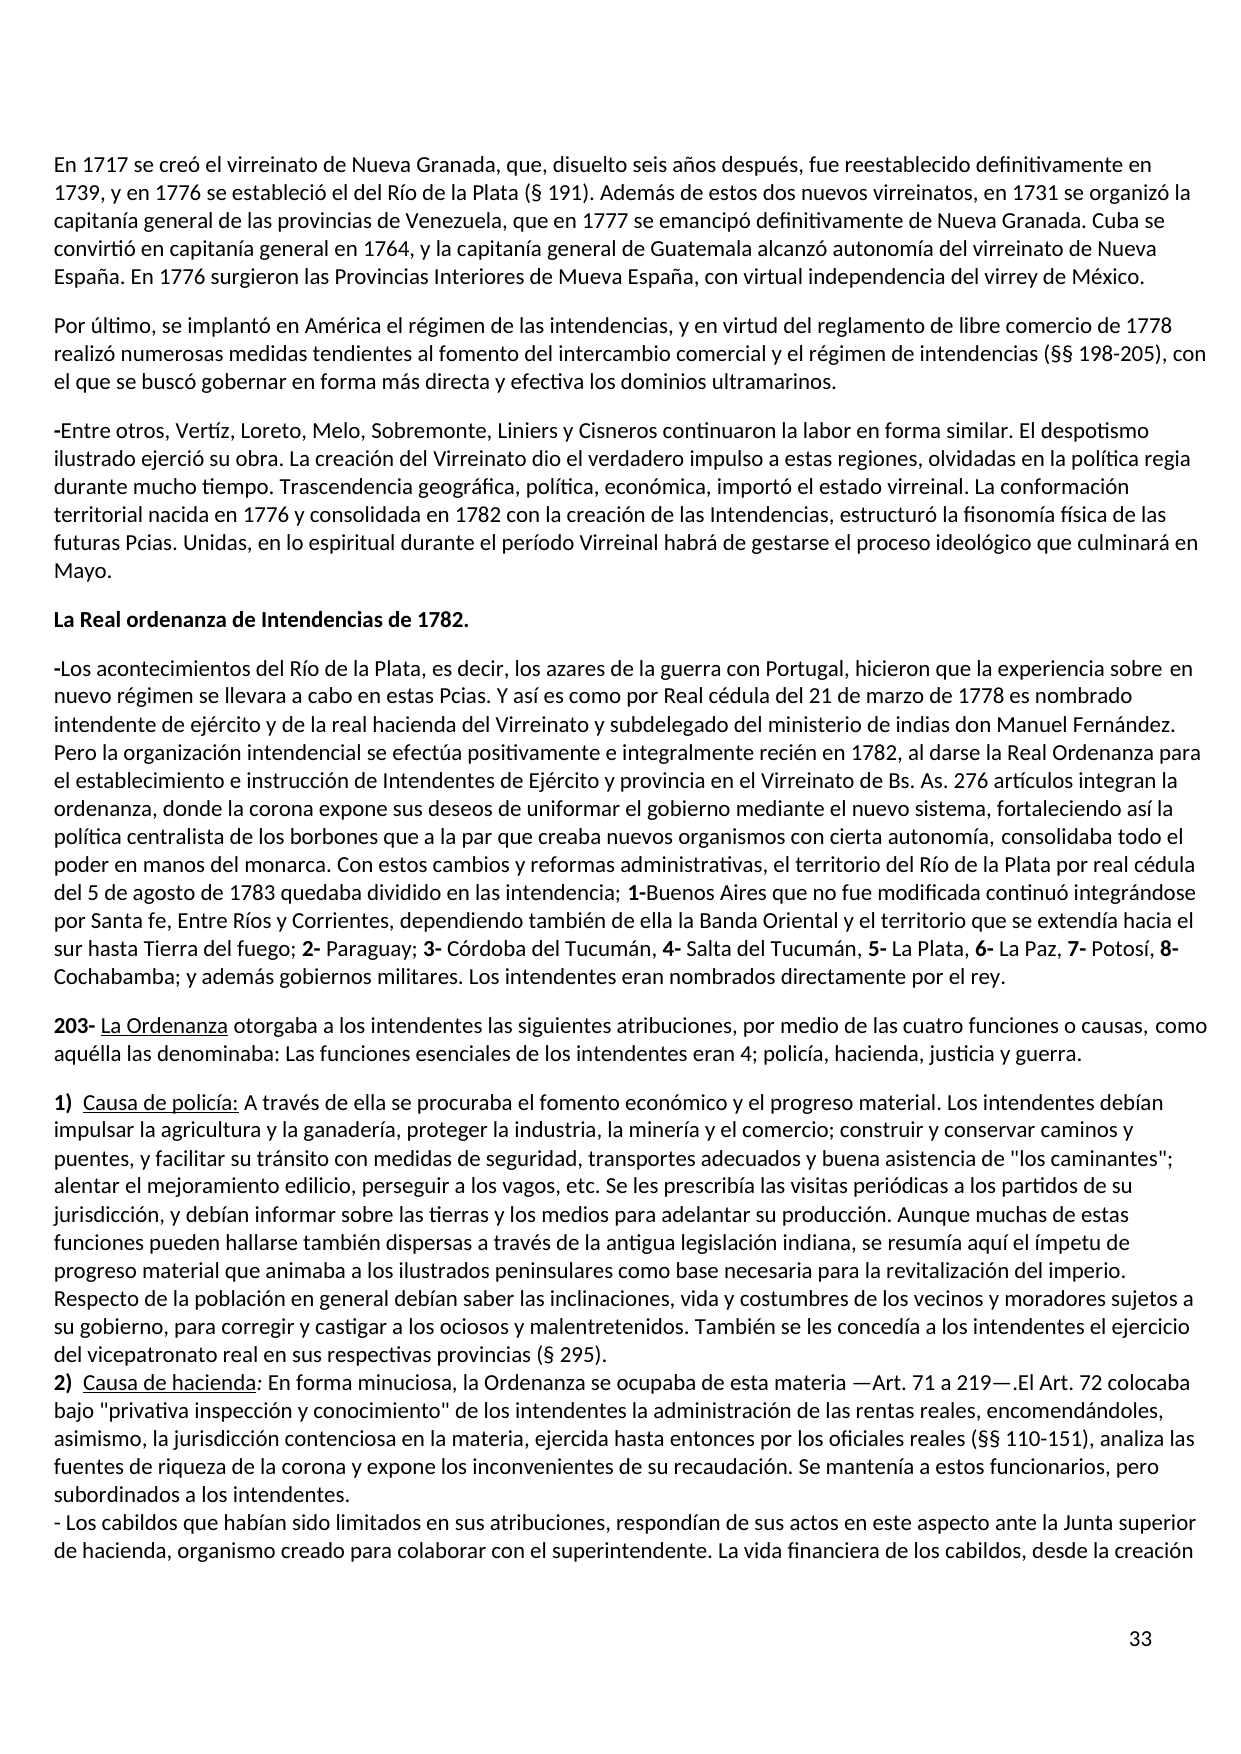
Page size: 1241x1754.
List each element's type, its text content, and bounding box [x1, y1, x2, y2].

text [53, 1508, 1211, 1564]
text Por último, se implantó en América el régimen de las intendencias, y en virtud del reglamento de libre comercio de 1778 realizó numerosas medidas tendientes al fomento del intercambio comercial y el régimen de intendencias (§§ 198-205), con el que se buscó gobernar en forma más directa y efectiva los dominios ultramarinos. [53, 311, 1211, 395]
text 203- La Ordenanza otorgaba a los intendentes las siguientes atribuciones, por medio de las cuatro funciones o causas, como aquélla las denominaba: Las funciones esenciales de los intendentes eran 4; policía, hacienda, justicia y guerra. [53, 1011, 1211, 1067]
list Causa de hacienda: En forma minuciosa, la Ordenanza se ocupaba de esta materia —Art. 71 a 219—.El Art. 72 colocaba bajo "privativa inspección y conocimiento" de los intendentes la administración de las rentas reales, encomendándoles, asimismo, la jurisdicción contenciosa en la materia, ejercida hasta entonces por los oficiales reales (§§ 110-151), analiza las fuentes de riqueza de la corona y expone los inconvenientes de su recaudación. Se mantenía a estos funcionarios, pero subordinados a los intendentes. [53, 1368, 1211, 1508]
list Causa de policía: A través de ella se procuraba el fomento económico y el progreso material. Los intendentes debían impulsar la agricultura y la ganadería, proteger la industria, la minería y el comercio; construir y conservar caminos y puentes, y facilitar su tránsito con medidas de seguridad, transportes adecuados y buena asistencia de "los caminantes"; alentar el mejoramiento edilicio, perseguir a los vagos, etc. Se les prescribía las visitas periódicas a los partidos de su jurisdicción, y debían informar sobre las tierras y los medios para adelantar su producción. Aunque muchas de estas funciones pueden hallarse también dispersas a través de la antigua legislación indiana, se resumía aquí el ímpetu de progreso material que animaba a los ilustrados peninsulares como base necesaria para la revitalización del imperio. Respecto de la población en general debían saber las inclinaciones, vida y costumbres de los vecinos y moradores sujetos a su gobierno, para corregir y castigar a los ociosos y malentretenidos. También se les concedía a los intendentes el ejercicio del vicepatronato real en sus respectivas provincias (§ 295). [53, 1088, 1211, 1368]
text La Real ordenanza de Intendencias de 1782. [53, 605, 1211, 633]
text -Los acontecimientos del Río de la Plata, es decir, los azares de la guerra con Portugal, hicieron que la experiencia sobre en nuevo régimen se llevara a cabo en estas Pcias. Y así es como por Real cédula del 21 de marzo de 1778 es nombrado intendente de ejército y de la real hacienda del Virreinato y subdelegado del ministerio de indias don Manuel Fernández. Pero la organización intendencial se efectúa positivamente e integralmente recién en 1782, al darse la Real Ordenanza para el establecimiento e instrucción de Intendentes de Ejército y provincia en el Virreinato de Bs. As. 276 artículos integran la ordenanza, donde la corona expone sus deseos de uniformar el gobierno mediante el nuevo sistema, fortaleciendo así la política centralista de los borbones que a la par que creaba nuevos organismos con cierta autonomía, consolidaba todo el poder en manos del monarca. Con estos cambios y reformas administrativas, el territorio del Río de la Plata por real cédula del 5 de agosto de 1783 quedaba dividido en las intendencia; 1-Buenos Aires que no fue modificada continuó integrándose por Santa fe, Entre Ríos y Corrientes, dependiendo también de ella la Banda Oriental y el territorio que se extendía hacia el sur hasta Tierra del fuego; 2- Paraguay; 3- Córdoba del Tucumán, 4- Salta del Tucumán, 5- La Plata, 6- La Paz, 7- Potosí, 8- Cochabamba; y además gobiernos militares. Los intendentes eran nombrados directamente por el rey. [53, 654, 1211, 990]
text -Entre otros, Vertíz, Loreto, Melo, Sobremonte, Liniers y Cisneros continuaron la labor en forma similar. El despotismo ilustrado ejerció su obra. La creación del Virreinato dio el verdadero impulso a estas regiones, olvidadas en la política regia durante mucho tiempo. Trascendencia geográfica, política, económica, importó el estado virreinal. La conformación territorial nacida en 1776 y consolidada en 1782 con la creación de las Intendencias, estructuró la fisonomía física de las futuras Pcias. Unidas, en lo espiritual durante el período Virreinal habrá de gestarse el proceso ideológico que culminará en Mayo. [53, 416, 1211, 584]
text En 1717 se creó el virreinato de Nueva Granada, que, disuelto seis años después, fue reestablecido definitivamente en 1739, y en 1776 se estableció el del Río de la Plata (§ 191). Además de estos dos nuevos virreinatos, en 1731 se organizó la capitanía general de las provincias de Venezuela, que en 1777 se emancipó definitivamente de Nueva Granada. Cuba se convirtió en capitanía general en 1764, y la capitanía general de Guatemala alcanzó autonomía del virreinato de Nueva España. En 1776 surgieron las Provincias Interiores de Mueva España, con virtual independencia del virrey de México. [53, 150, 1211, 290]
